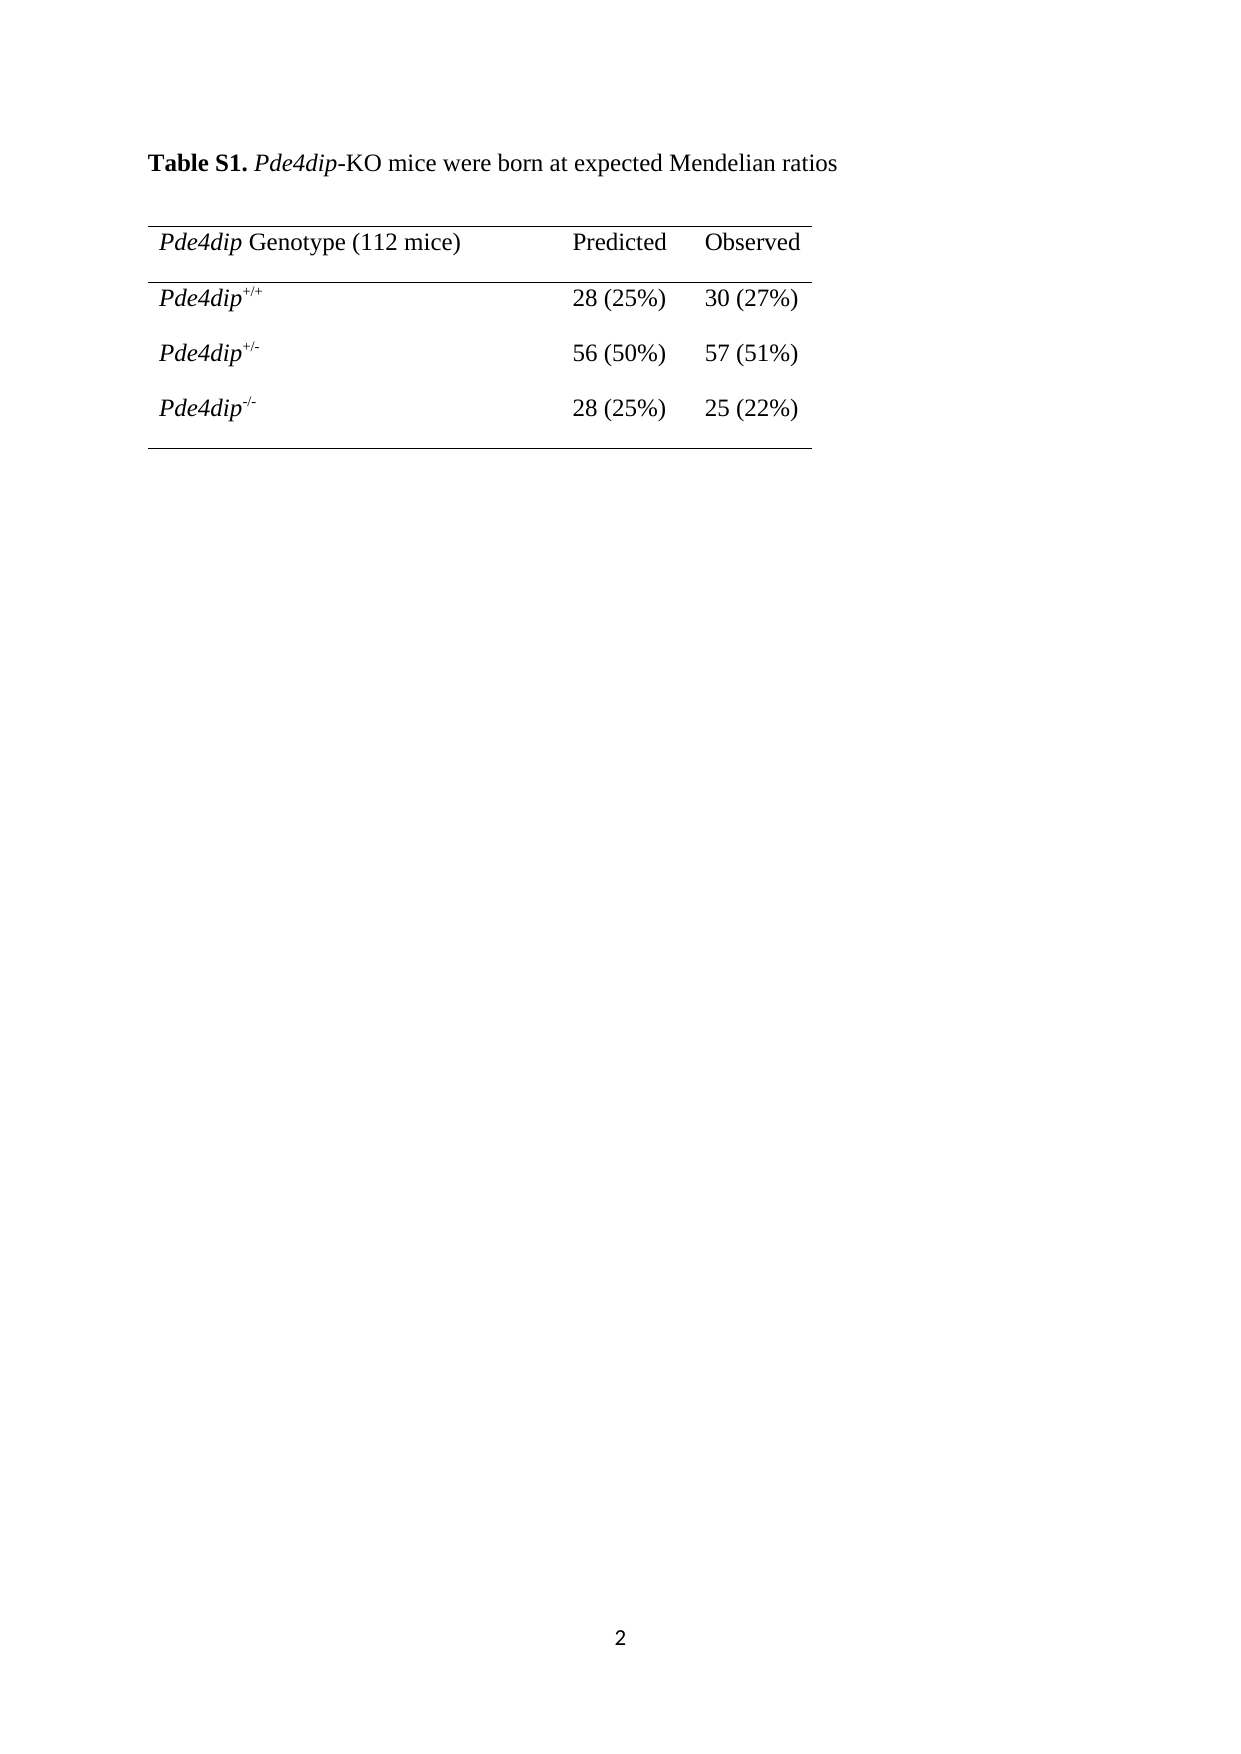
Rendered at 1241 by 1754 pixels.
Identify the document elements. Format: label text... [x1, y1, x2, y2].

table_header Observed [693, 227, 812, 282]
table_cell 30 (27%) [693, 283, 812, 338]
table_header Predicted [561, 227, 693, 282]
table_cell 28 (25%) [561, 283, 693, 338]
text Table S1. Pde4dip-KO mice were born at expected Mendelian ratios [148, 148, 1093, 176]
table_cell 56 (50%) [561, 338, 693, 393]
table_cell 57 (51%) [693, 338, 812, 393]
table_cell 28 (25%) [561, 393, 693, 448]
table_header Pde4dip Genotype (112 mice) [148, 227, 561, 282]
table_cell Pde4dip+/- [148, 338, 561, 393]
table_cell Pde4dip+/+ [148, 283, 561, 338]
table_cell 25 (22%) [693, 393, 812, 448]
table_cell Pde4dip-/- [148, 393, 561, 448]
